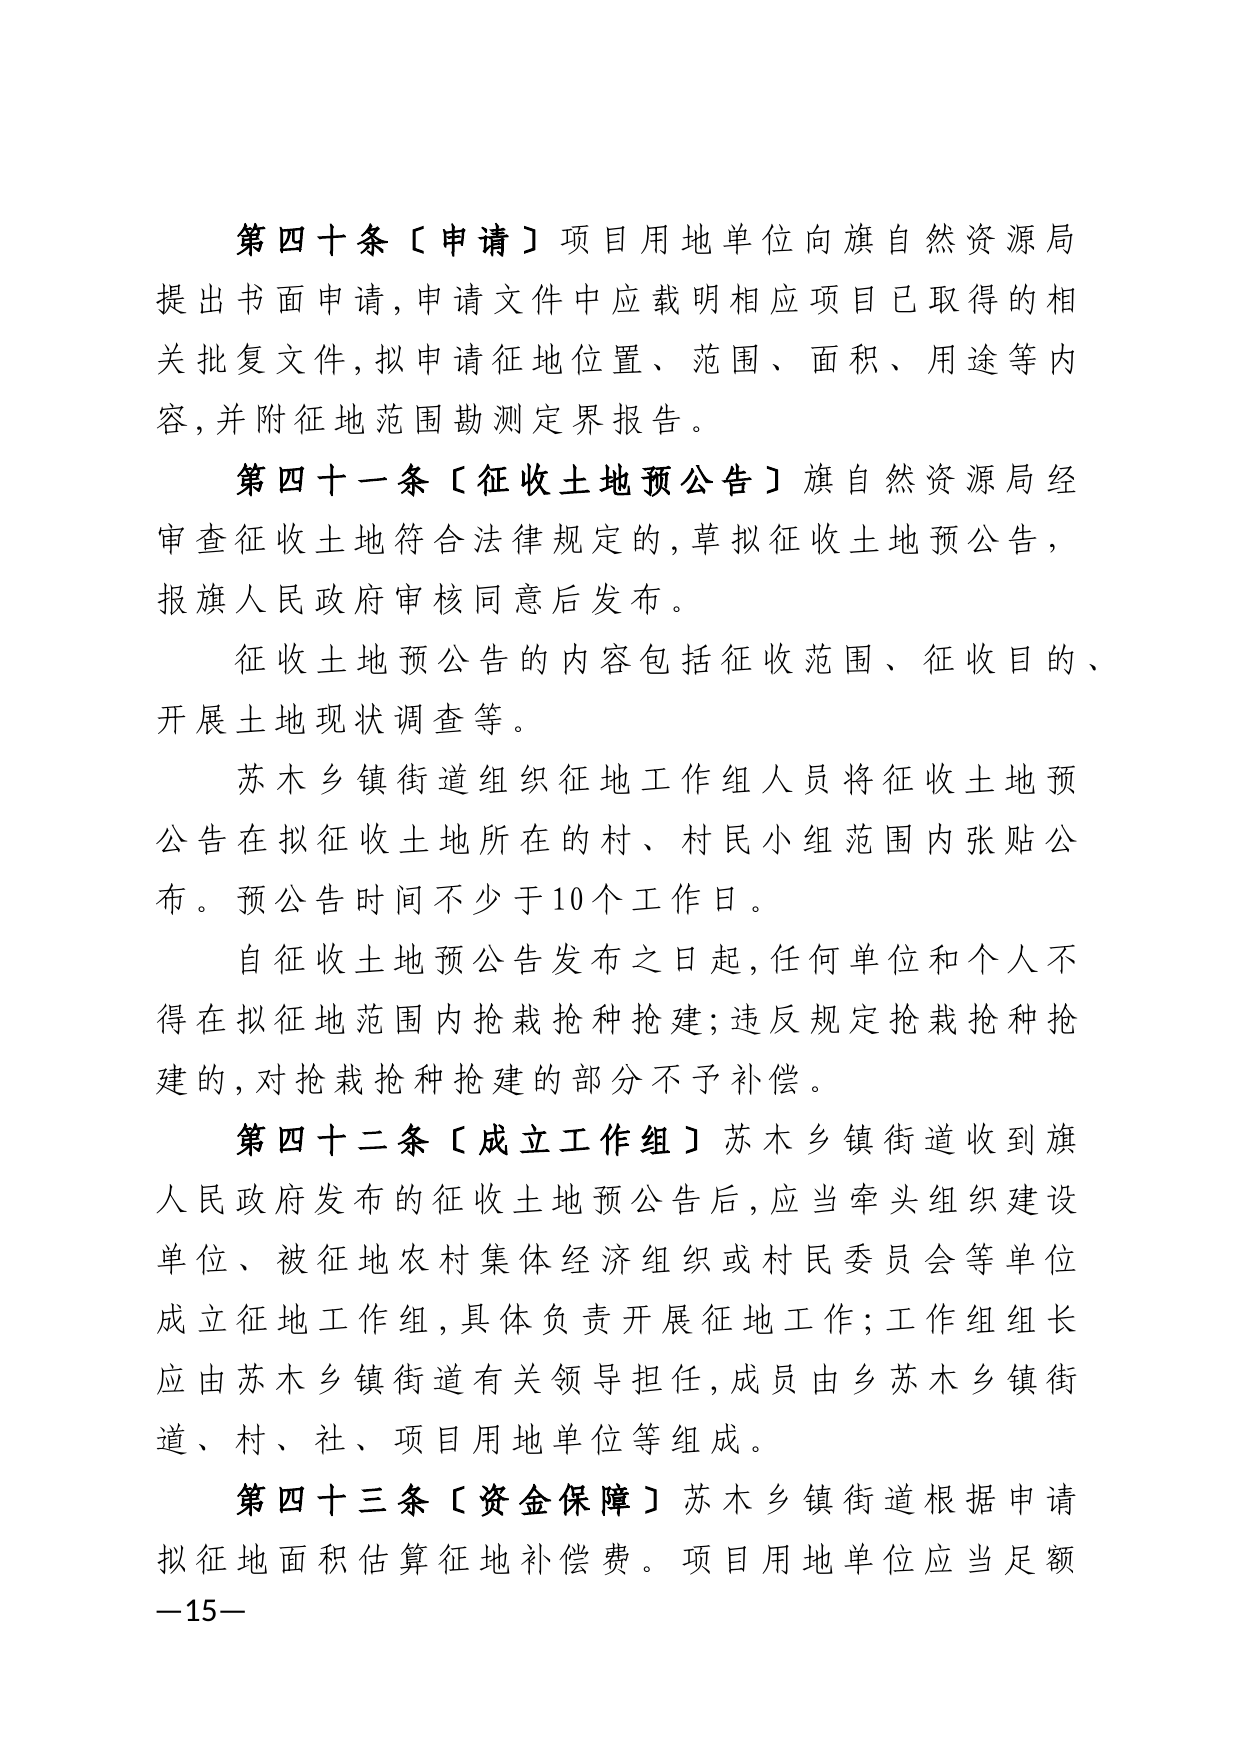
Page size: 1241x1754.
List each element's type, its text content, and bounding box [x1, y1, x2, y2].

text 自征收土地预公告发布之日起,任何单位和个人不得在拟征地范围内抢栽抢种抢建;违反规定抢栽抢种抢建的,对抢栽抢种抢建的部分不予补偿。 [155, 928, 1085, 1108]
text 第四十条〔申请〕项目用地单位向旗自然资源局提出书面申请,申请文件中应载明相应项目已取得的相关批复文件,拟申请征地位置、范围、面积、用途等内容,并附征地范围勘测定界报告。 [155, 208, 1085, 448]
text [155, 1468, 1085, 1588]
text 苏木乡镇街道组织征地工作组人员将征收土地预公告在拟征收土地所在的村、村民小组范围内张贴公布。预公告时间不少于10个工作日。 [155, 748, 1085, 928]
text 征收土地预公告的内容包括征收范围、征收目的、开展土地现状调查等。 [155, 628, 1085, 748]
text 第四十一条〔征收土地预公告〕旗自然资源局经审查征收土地符合法律规定的,草拟征收土地预公告，报旗人民政府审核同意后发布。 [155, 448, 1085, 628]
text 第四十二条〔成立工作组〕苏木乡镇街道收到旗人民政府发布的征收土地预公告后,应当牵头组织建设单位、被征地农村集体经济组织或村民委员会等单位成立征地工作组,具体负责开展征地工作;工作组组长应由苏木乡镇街道有关领导担任,成员由乡苏木乡镇街道、村、社、项目用地单位等组成。 [155, 1108, 1085, 1468]
